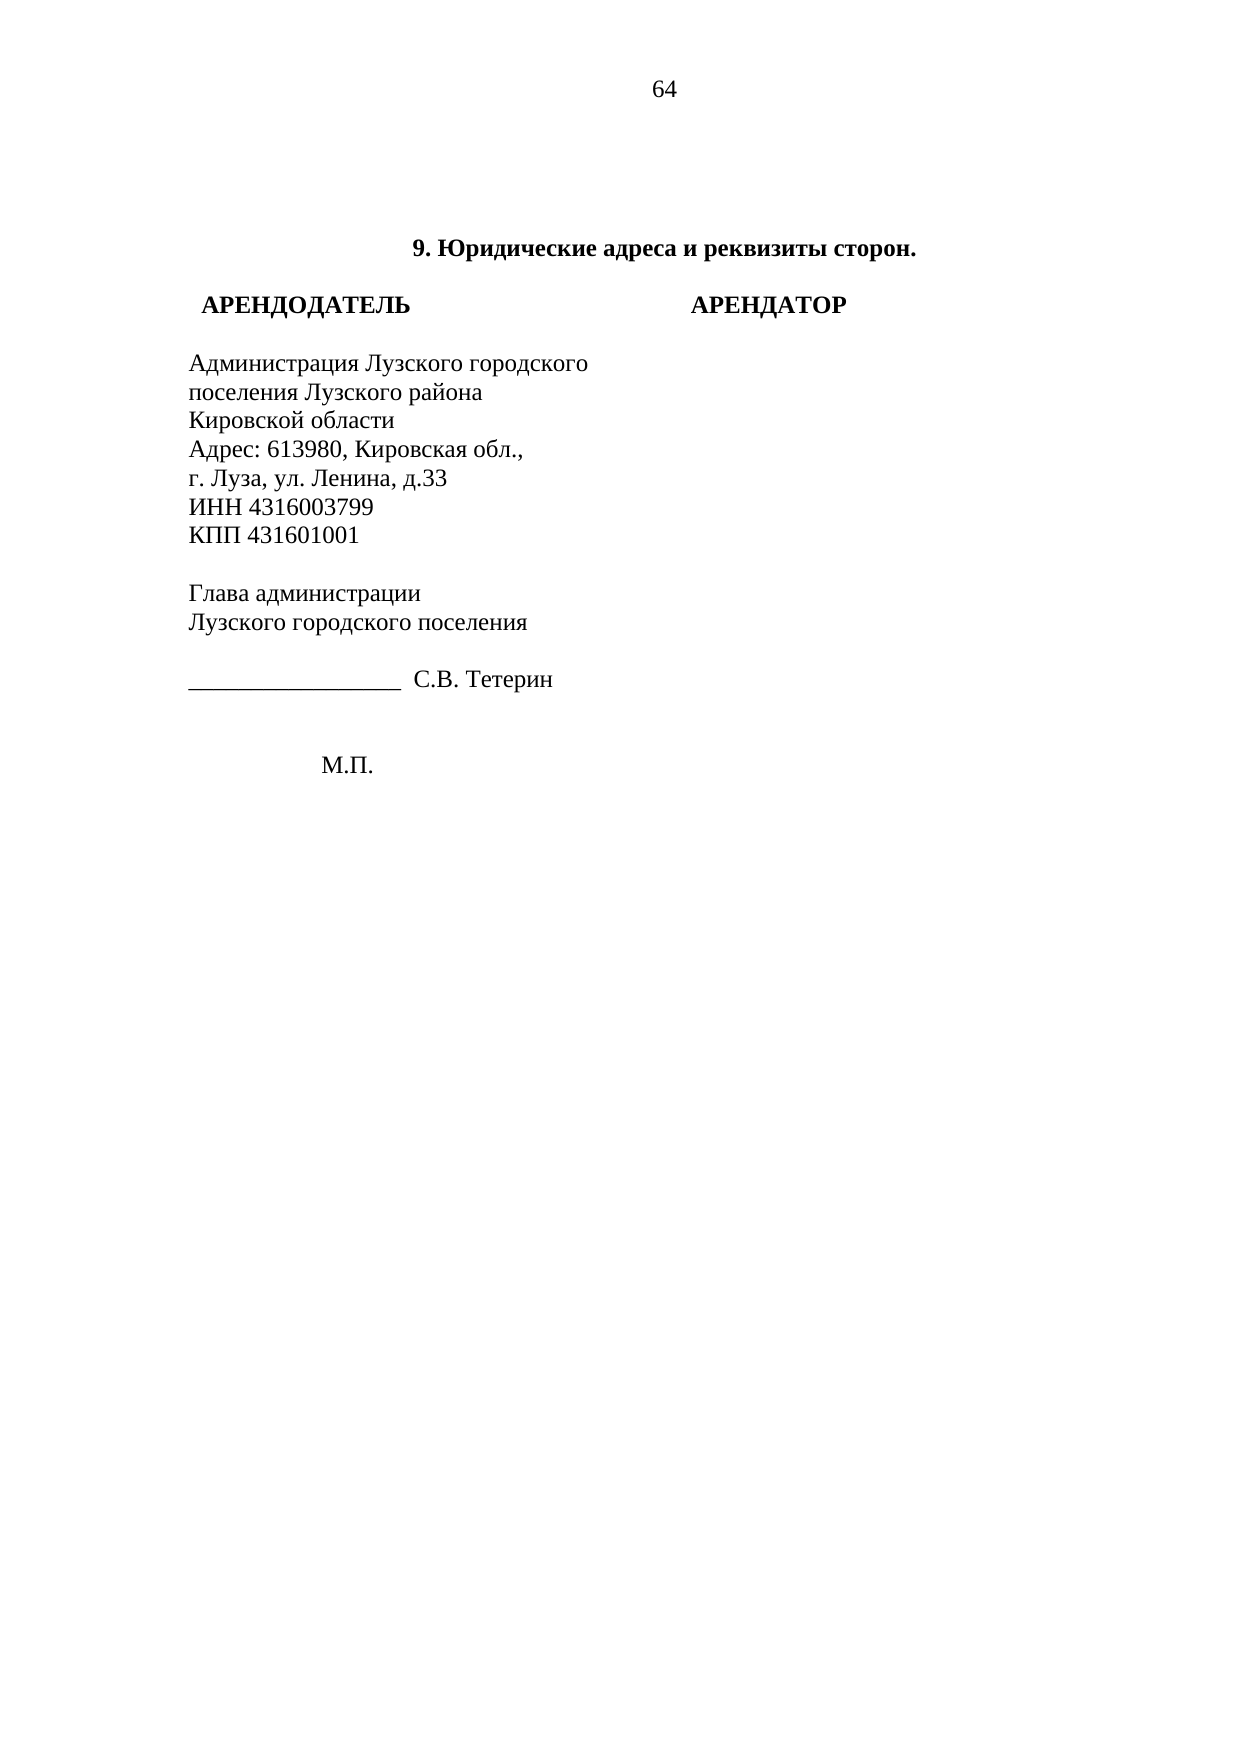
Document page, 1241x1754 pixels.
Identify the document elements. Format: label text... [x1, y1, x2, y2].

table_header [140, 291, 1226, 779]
text 9. Юридические адреса и реквизиты сторон. [177, 233, 1152, 262]
